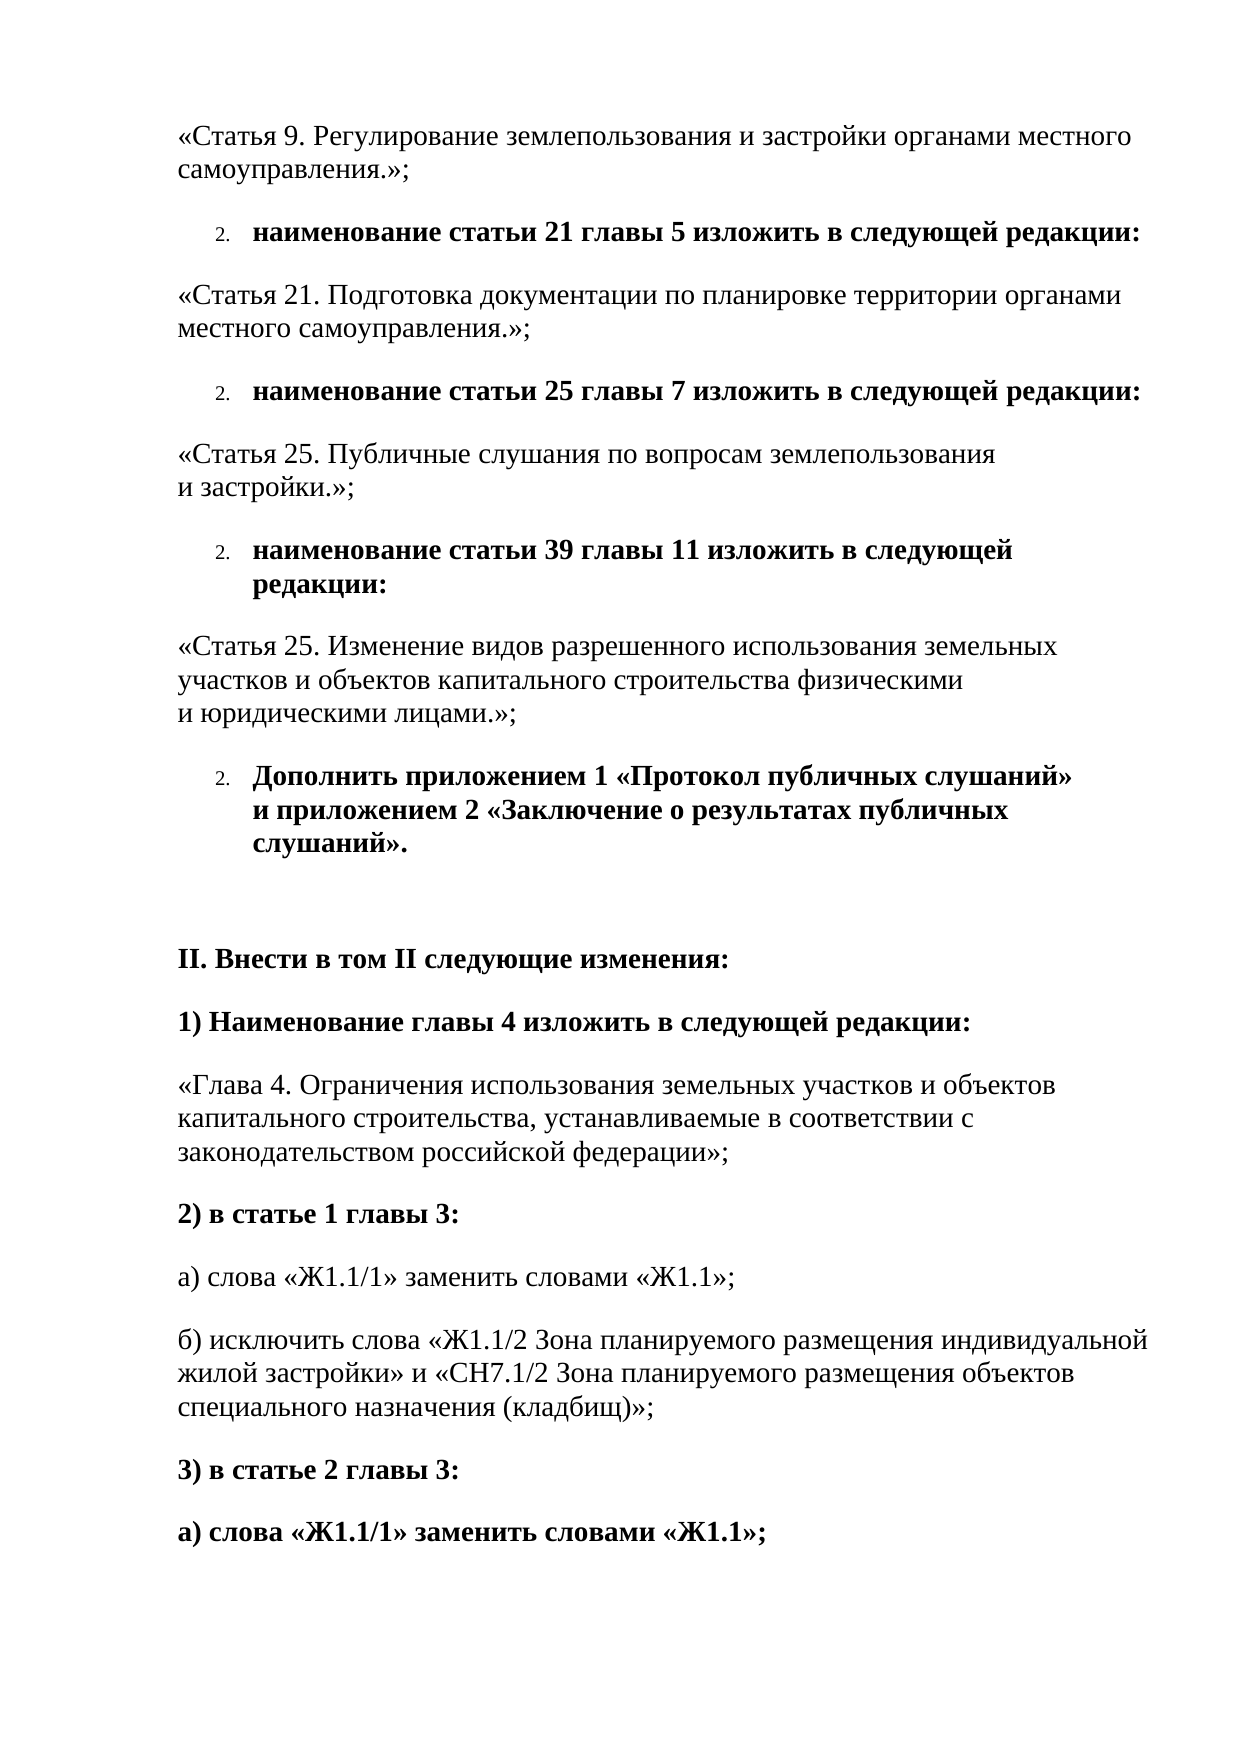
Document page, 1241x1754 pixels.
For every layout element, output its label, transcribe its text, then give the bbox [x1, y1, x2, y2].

text 3) в статье 2 главы 3: [177, 1452, 1152, 1485]
text б) исключить слова «Ж1.1/2 Зона планируемого размещения индивидуальной жилой застройки» и «СН7.1/2 Зона планируемого размещения объектов специального назначения (кладбищ)»; [177, 1322, 1152, 1423]
list наименование статьи 21 главы 5 изложить в следующей редакции: [215, 214, 1152, 248]
text «Статья 21. Подготовка документации по планировке территории органами местного самоуправления.»; [177, 277, 1152, 344]
text а) слова «Ж1.1/1» заменить словами «Ж1.1»; [177, 1514, 1152, 1548]
list наименование статьи 39 главы 11 изложить в следующей редакции: [215, 532, 1152, 599]
text а) слова «Ж1.1/1» заменить словами «Ж1.1»; [177, 1259, 1152, 1293]
text «Статья 25. Изменение видов разрешенного использования земельных участков и объектов капитального строительства физическими и юридическими лицами.»; [177, 628, 1152, 729]
text «Статья 25. Публичные слушания по вопросам землепользования и застройки.»; [177, 436, 1152, 503]
text «Глава 4. Ограничения использования земельных участков и объектов капитального строительства, устанавливаемые в соответствии с законодательством российской федерации»; [177, 1067, 1152, 1167]
list наименование статьи 25 главы 7 изложить в следующей редакции: [215, 373, 1152, 407]
text 2) в статье 1 главы 3: [177, 1197, 1152, 1230]
text «Статья 9. Регулирование землепользования и застройки органами местного самоуправления.»; [177, 118, 1152, 185]
text II. Внести в том II следующие изменения: [177, 941, 1152, 975]
text 1) Наименование главы 4 изложить в следующей редакции: [177, 1004, 1152, 1038]
list Дополнить приложением 1 «Протокол публичных слушаний» и приложением 2 «Заключение о результатах публичных слушаний». [215, 758, 1152, 859]
